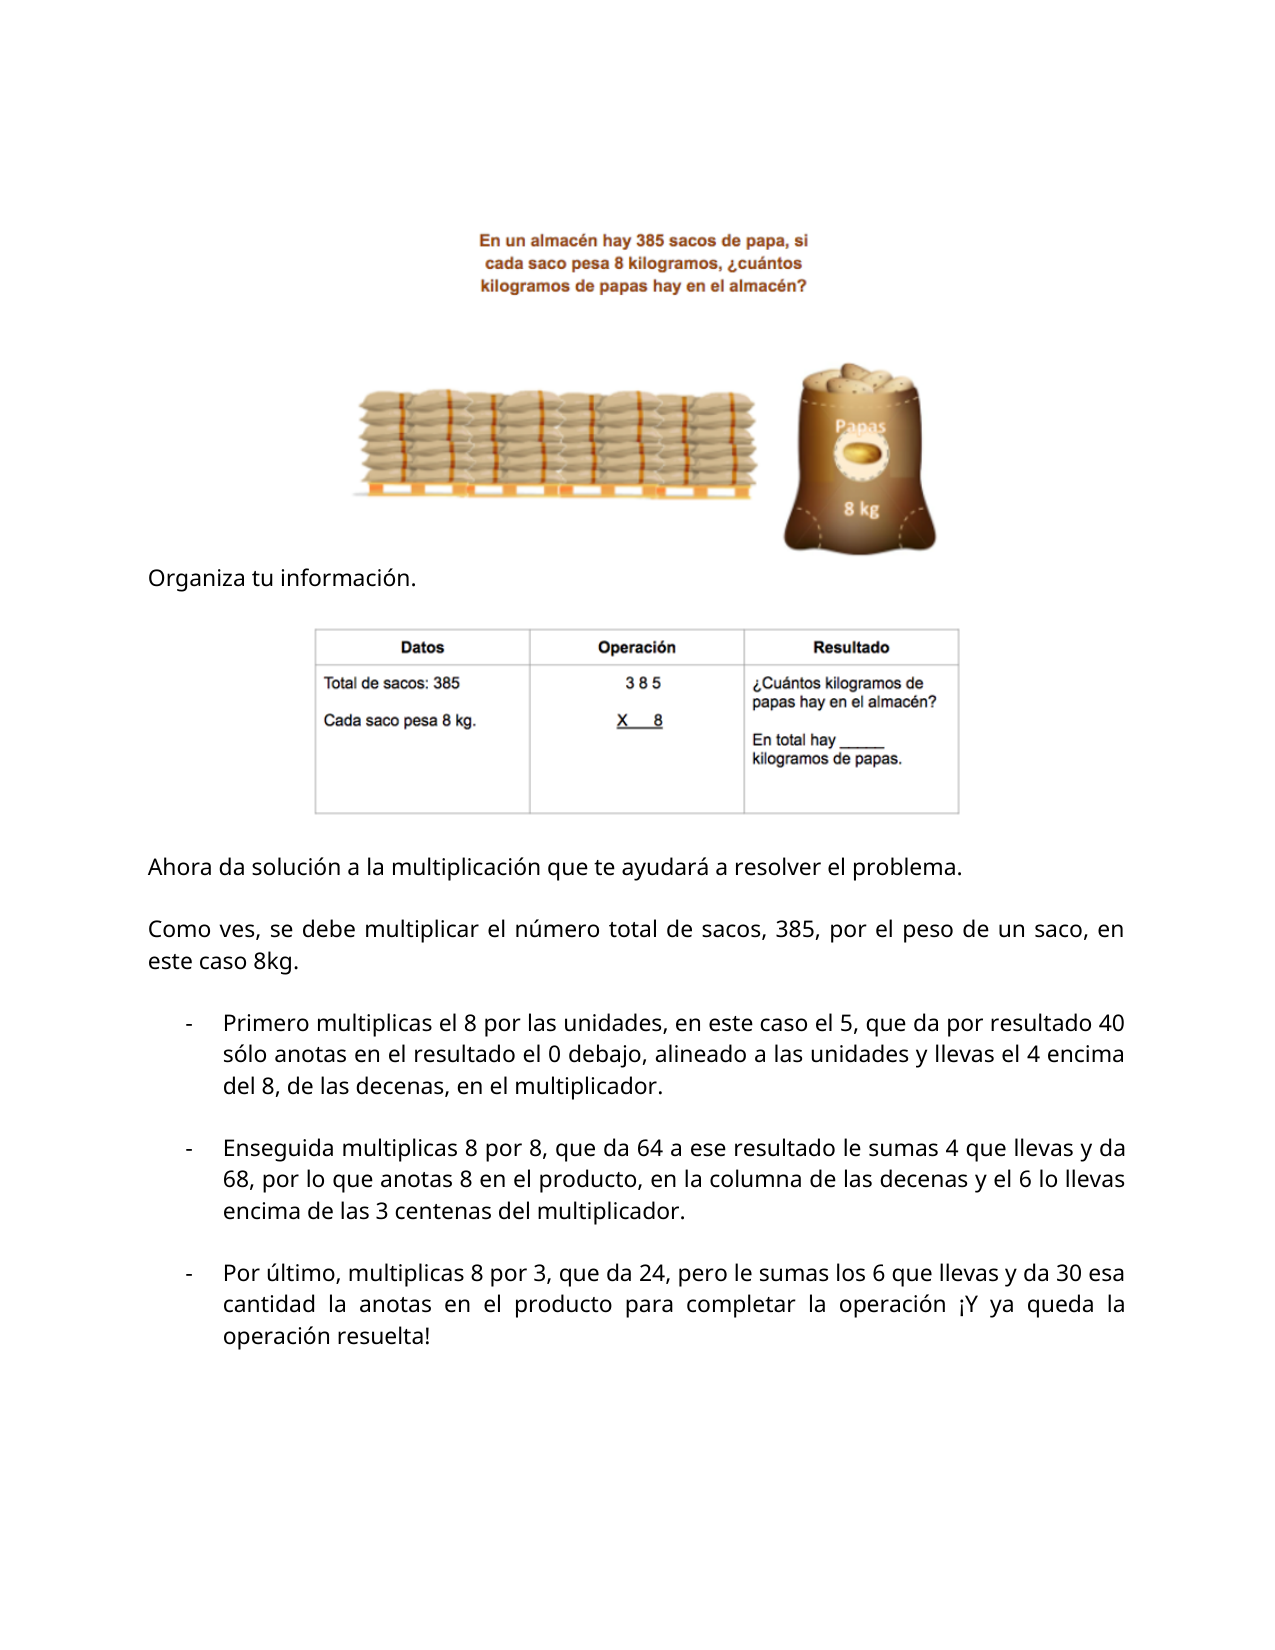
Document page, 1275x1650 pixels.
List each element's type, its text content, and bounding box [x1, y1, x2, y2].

list Por último, multiplicas 8 por 3, que da 24, pero le sumas los 6 que llevas y da 30 esa cantidad la anotas en el producto para completar la operación ¡Y ya queda la operación resuelta! [185, 1257, 1127, 1351]
picture [327, 208, 948, 562]
list Enseguida multiplicas 8 por 8, que da 64 a ese resultado le sumas 4 que llevas y da 68, por lo que anotas 8 en el producto, en la columna de las decenas y el 6 lo llevas encima de las 3 centenas del multiplicador. [185, 1132, 1127, 1226]
list Primero multiplicas el 8 por las unidades, en este caso el 5, que da por resultado 40 sólo anotas en el resultado el 0 debajo, alineado a las unidades y llevas el 4 encima del 8, de las decenas, en el multiplicador. [185, 1007, 1127, 1101]
text Ahora da solución a la multiplicación que te ayudará a resolver el problema. [148, 851, 1127, 882]
text Como ves, se debe multiplicar el número total de sacos, 385, por el peso de un saco, en este caso 8kg. [148, 913, 1127, 976]
text Organiza tu información. [148, 562, 1127, 593]
picture [311, 624, 964, 820]
